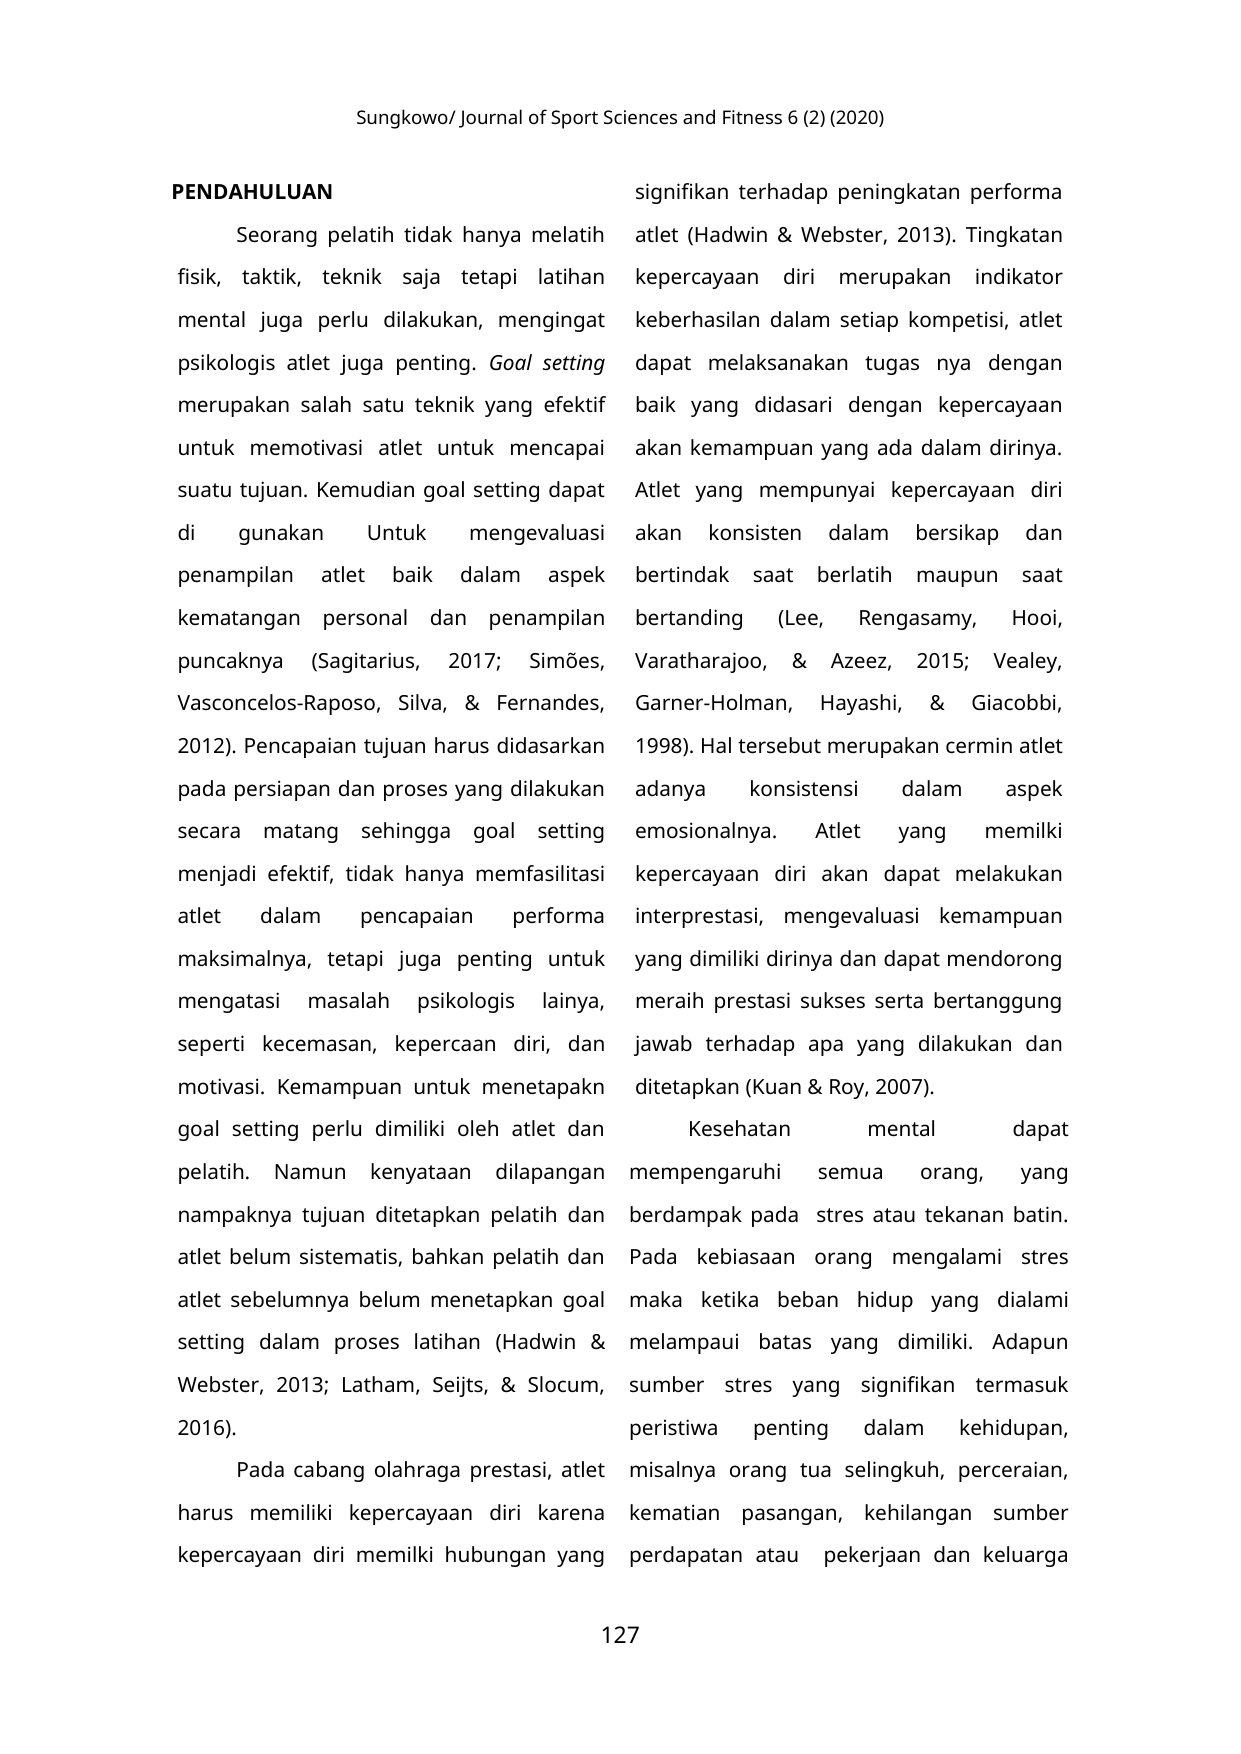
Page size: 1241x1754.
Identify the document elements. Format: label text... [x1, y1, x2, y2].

list Pada cabang olahraga prestasi, atlet harus memiliki kepercayaan diri karena kepercayaan diri memilki hubungan yang signifikan terhadap peningkatan performa atlet (Hadwin & Webster, 2013). Tingkatan kepercayaan diri merupakan indikator keberhasilan dalam setiap kompetisi, atlet dapat melaksanakan tugas nya dengan baik yang didasari dengan kepercayaan akan kemampuan yang ada dalam dirinya. Atlet yang mempunyai kepercayaan diri akan konsisten dalam bersikap dan bertindak saat berlatih maupun saat bertanding (Lee, Rengasamy, Hooi, Varatharajoo, & Azeez, 2015; Vealey, Garner-Holman, Hayashi, & Giacobbi, 1998). Hal tersebut merupakan cermin atlet adanya konsistensi dalam aspek emosionalnya. Atlet yang memilki kepercayaan diri akan dapat melakukan interprestasi, mengevaluasi kemampuan yang dimiliki dirinya dan dapat mendorong meraih prestasi sukses serta bertanggung jawab terhadap apa yang dilakukan dan ditetapkan (Kuan & Roy, 2007). [635, 177, 1063, 1100]
list Seorang pelatih tidak hanya melatih fisik, taktik, teknik saja tetapi latihan mental juga perlu dilakukan, mengingat psikologis atlet juga penting. Goal setting merupakan salah satu teknik yang efektif untuk memotivasi atlet untuk mencapai suatu tujuan. Kemudian goal setting dapat di gunakan Untuk mengevaluasi penampilan atlet baik dalam aspek kematangan personal dan penampilan puncaknya (Sagitarius, 2017; Simões, Vasconcelos-Raposo, Silva, & Fernandes, 2012). Pencapaian tujuan harus didasarkan pada persiapan dan proses yang dilakukan secara matang sehingga goal setting menjadi efektif, tidak hanya memfasilitasi atlet dalam pencapaian performa maksimalnya, tetapi juga penting untuk mengatasi masalah psikologis lainya, seperti kecemasan, kepercaan diri, dan motivasi. Kemampuan untuk menetapakn goal setting perlu dimiliki oleh atlet dan pelatih. Namun kenyataan dilapangan nampaknya tujuan ditetapkan pelatih dan atlet belum sistematis, bahkan pelatih dan atlet sebelumnya belum menetapkan goal setting dalam proses latihan (Hadwin & Webster, 2013; Latham, Seijts, & Slocum, 2016). [177, 220, 605, 1441]
subtitle Pendahuluan [171, 177, 611, 206]
